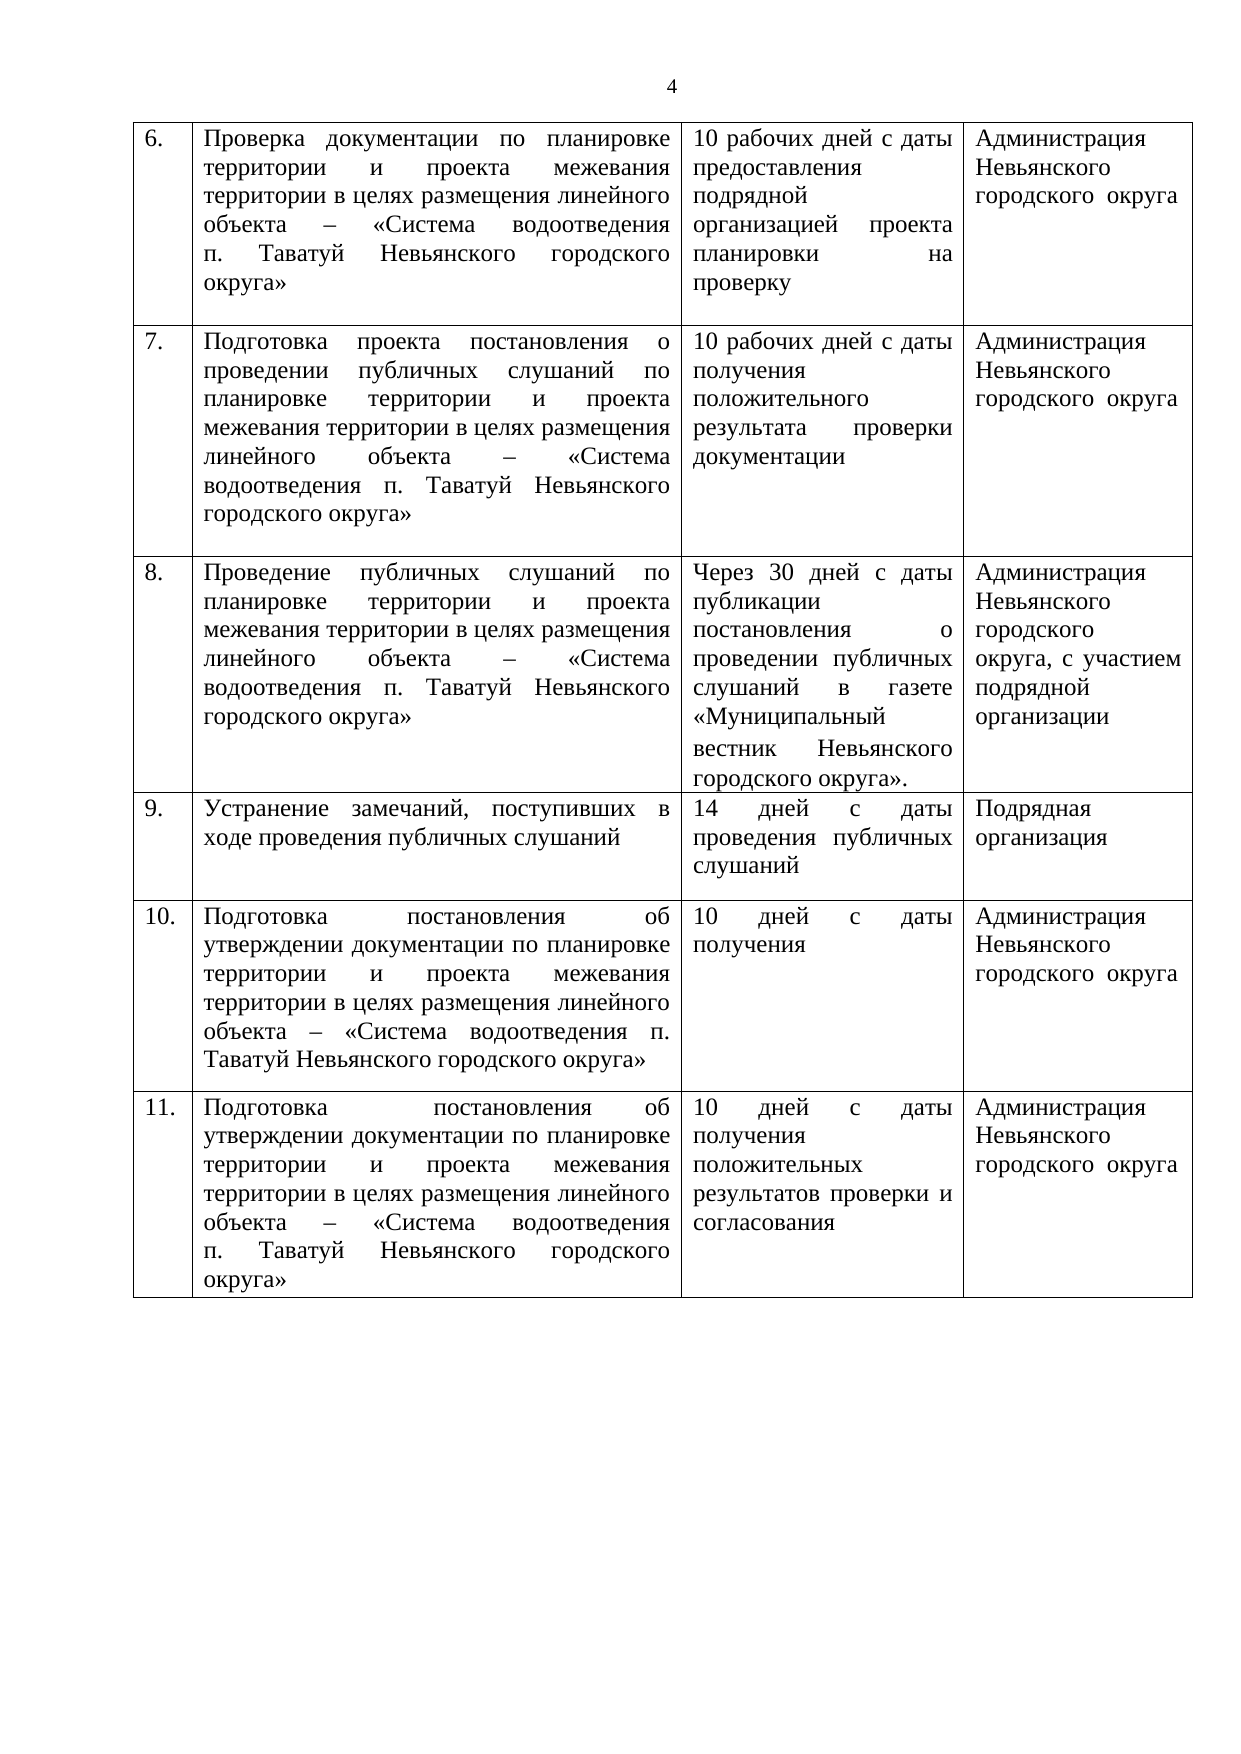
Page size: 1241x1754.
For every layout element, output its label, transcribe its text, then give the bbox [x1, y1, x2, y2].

table_cell 10 рабочих дней с даты предоставления подрядной организацией проекта планировки на проверку [682, 123, 963, 325]
table_cell 6. [134, 123, 192, 325]
table_cell 9. [134, 793, 192, 900]
table_cell 10. [134, 901, 192, 1091]
table_cell 7. [134, 326, 192, 556]
table_cell Администрация Невьянского городского округа [964, 326, 1192, 556]
table_cell Устранение замечаний, поступивших в ходе проведения публичных слушаний [193, 793, 681, 900]
table_cell 11. [134, 1092, 192, 1297]
table_cell Проверка документации по планировке территории и проекта межевания территории в целях размещения линейного объекта – «Система водоотведения п. Таватуй Невьянского городского округа» [193, 123, 681, 325]
table_cell Администрация Невьянского городского округа [964, 1092, 1192, 1297]
table_cell 8. [134, 557, 192, 792]
table_cell Подготовка постановления об утверждении документации по планировке территории и проекта межевания территории в целях размещения линейного объекта – «Система водоотведения п. Таватуй Невьянского городского округа» [193, 1092, 681, 1297]
table_cell 10 рабочих дней с даты получения положительного результата проверки документации [682, 326, 963, 556]
table_cell 14 дней с даты проведения публичных слушаний [682, 793, 963, 900]
table_cell Подготовка постановления об утверждении документации по планировке территории и проекта межевания территории в целях размещения линейного объекта – «Система водоотведения п. Таватуй Невьянского городского округа» [193, 901, 681, 1091]
table_cell Проведение публичных слушаний по планировке территории и проекта межевания территории в целях размещения линейного объекта – «Система водоотведения п. Таватуй Невьянского городского округа» [193, 557, 681, 792]
table_cell Подготовка проекта постановления о проведении публичных слушаний по планировке территории и проекта межевания территории в целях размещения линейного объекта – «Система водоотведения п. Таватуй Невьянского городского округа» [193, 326, 681, 556]
table_cell Администрация Невьянского городского округа, с участием подрядной организации [964, 557, 1192, 792]
table_cell Через 30 дней с даты публикации постановления о проведении публичных слушаний в газете «Муниципальный вестник Невьянского городского округа». [682, 557, 963, 792]
table_cell Подрядная организация [964, 793, 1192, 900]
table_cell 10 дней с даты получения [682, 901, 963, 1091]
table_cell 10 дней с даты получения положительных результатов проверки и согласования [682, 1092, 963, 1297]
table_cell Администрация Невьянского городского округа [964, 901, 1192, 1091]
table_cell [964, 123, 1192, 325]
